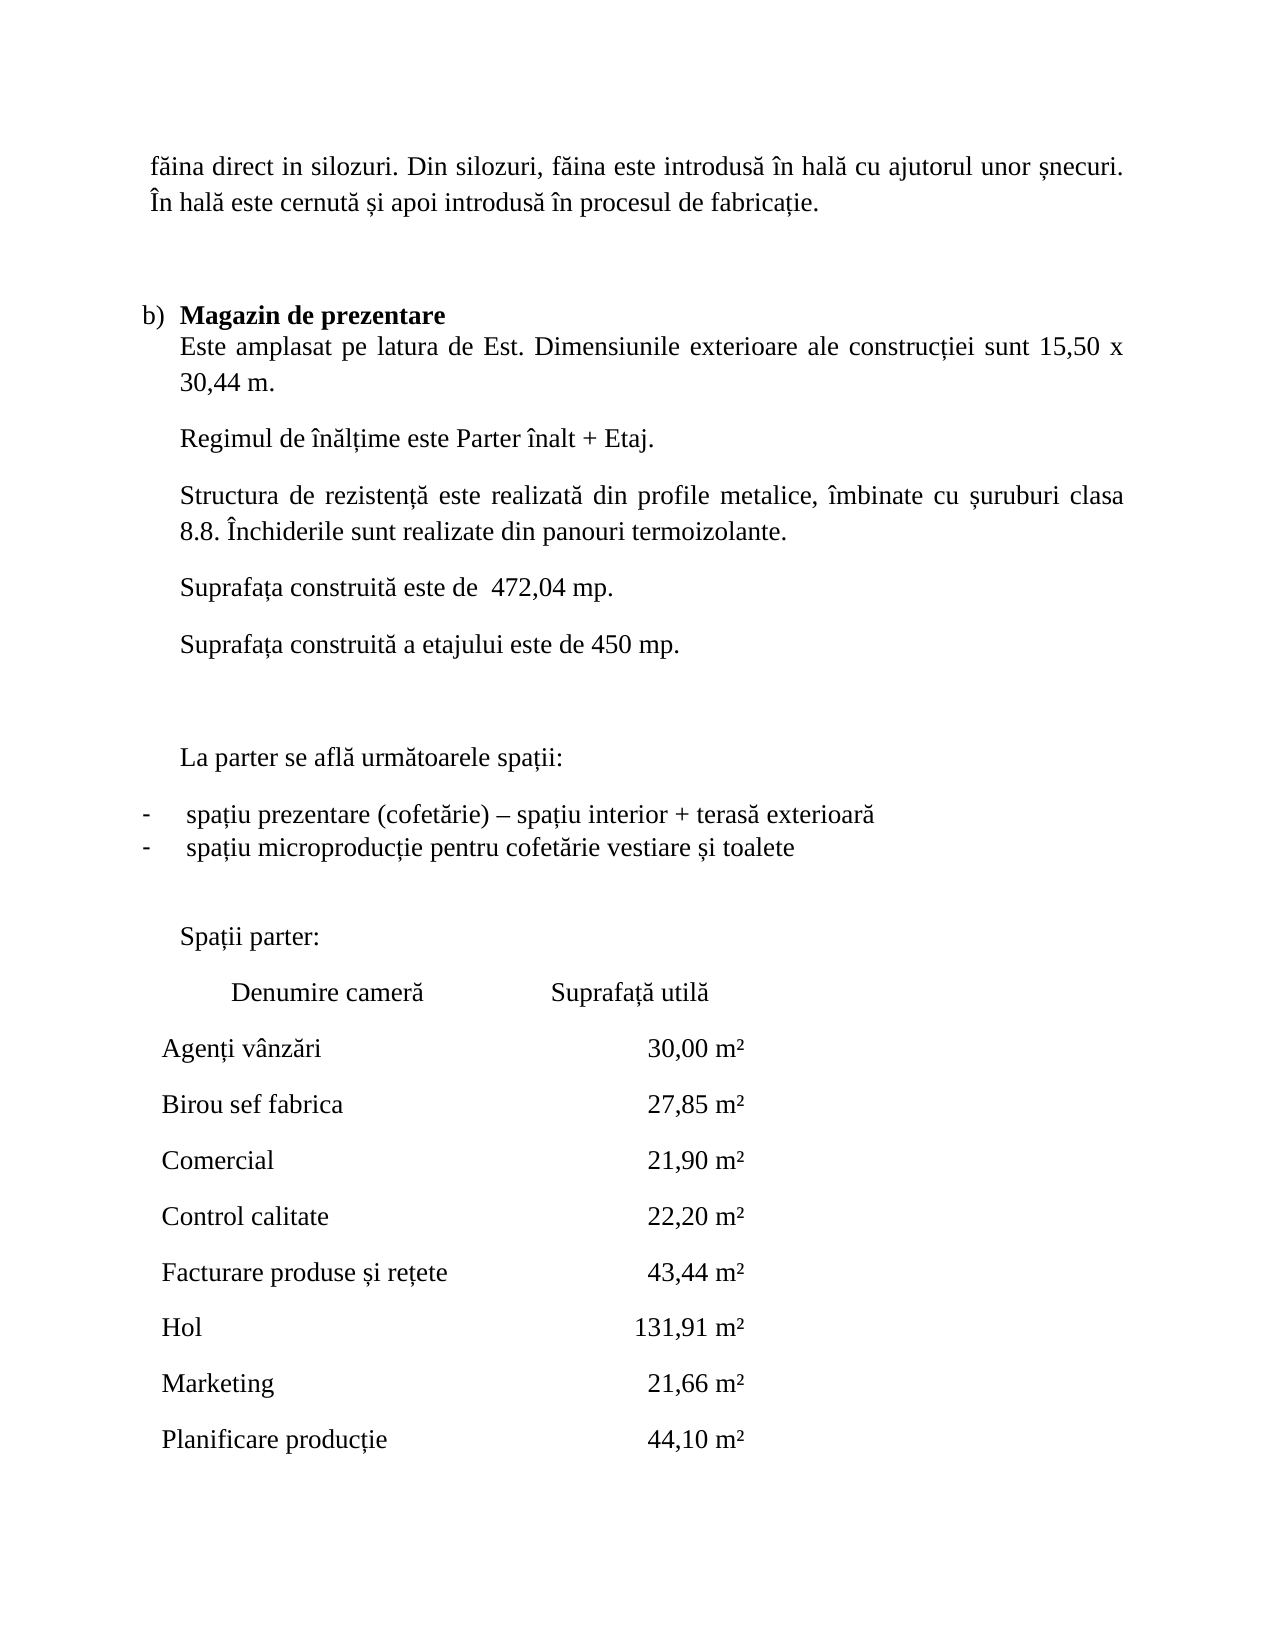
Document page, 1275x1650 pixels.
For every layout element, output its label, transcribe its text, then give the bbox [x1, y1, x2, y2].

list spațiu microproducție pentru cofetărie vestiare și toalete [142, 830, 1125, 863]
list Magazin de prezentare [142, 299, 1125, 330]
text Este amplasat pe latura de Est. Dimensiunile exterioare ale construcției sunt 15,50 x 30,44 m. [179, 330, 1125, 397]
text Regimul de înălțime este Parter înalt + Etaj. [179, 422, 1125, 453]
table_cell Hol [150, 1312, 504, 1367]
table_cell Facturare produse și rețete [150, 1256, 504, 1312]
text Suprafața construită a etajului este de 450 mp. [179, 628, 1125, 659]
table_header Denumire cameră [150, 977, 504, 1032]
table_cell Control calitate [150, 1200, 504, 1256]
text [150, 150, 1125, 217]
table_cell 44,10 m² [504, 1423, 756, 1479]
text Suprafața construită este de 472,04 mp. [179, 571, 1125, 602]
text Structura de rezistență este realizată din profile metalice, îmbinate cu șuruburi clasa 8.8. Închiderile sunt realizate din panouri termoizolante. [179, 479, 1125, 546]
table_cell 43,44 m² [504, 1256, 756, 1312]
table_cell 27,85 m² [504, 1088, 756, 1144]
table_cell 21,66 m² [504, 1368, 756, 1423]
table_cell 131,91 m² [504, 1312, 756, 1367]
table_cell 22,20 m² [504, 1200, 756, 1256]
table_cell Planificare producție [150, 1423, 504, 1479]
table_cell Birou sef fabrica [150, 1088, 504, 1144]
list spațiu prezentare (cofetărie) – spațiu interior + terasă exterioară [142, 797, 1125, 830]
table_cell Marketing [150, 1368, 504, 1423]
text La parter se află următoarele spații: [179, 741, 1125, 772]
table_cell Comercial [150, 1144, 504, 1200]
table_cell Agenți vânzări [150, 1033, 504, 1088]
table_cell 30,00 m² [504, 1033, 756, 1088]
text Spații parter: [179, 920, 1125, 951]
table_cell 21,90 m² [504, 1144, 756, 1200]
table_header Suprafață utilă [504, 977, 756, 1032]
